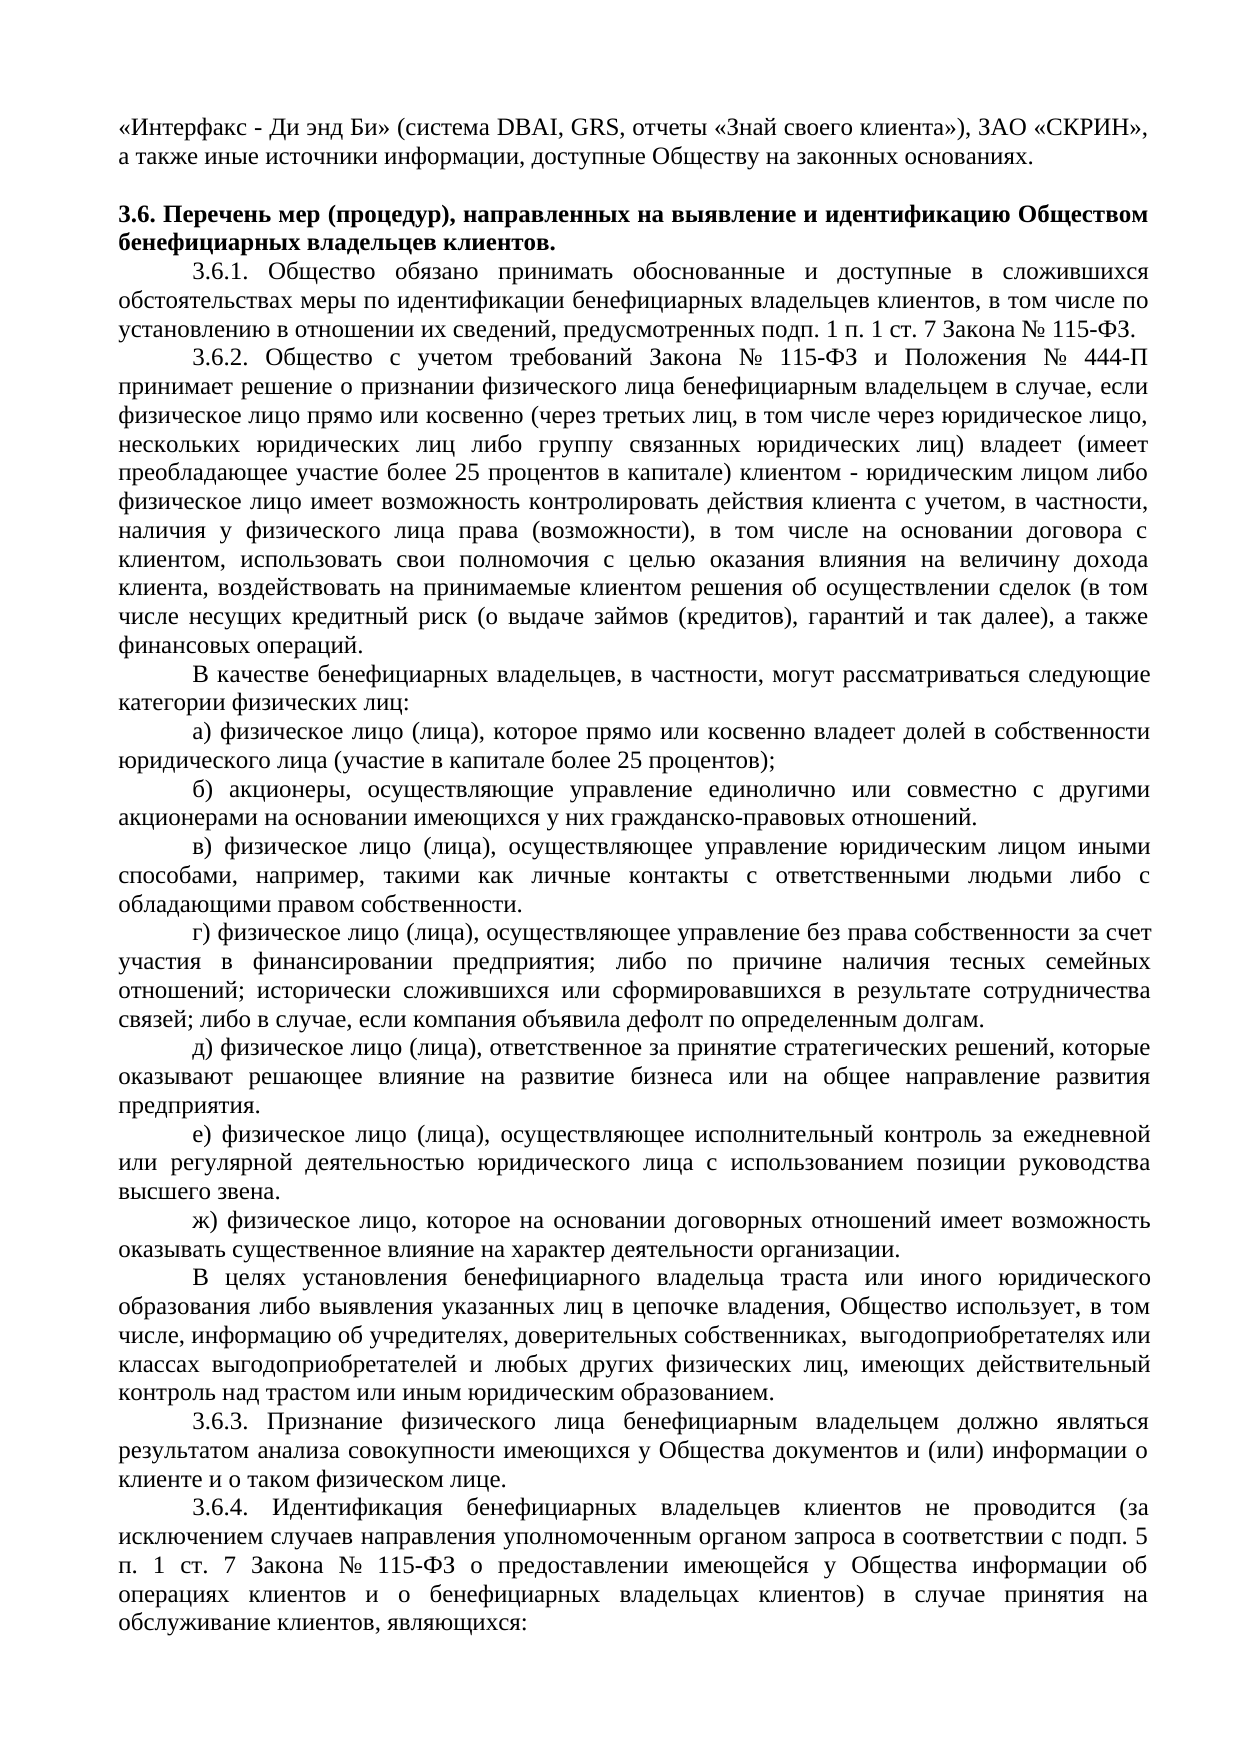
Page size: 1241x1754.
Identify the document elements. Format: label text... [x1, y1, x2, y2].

text 3.6.4. Идентификация бенефициарных владельцев клиентов не проводится (за исключением случаев направления уполномоченным органом запроса в соответствии с подп. 5 п. 1 ст. 7 Закона № 115-ФЗ о предоставлении имеющейся у Общества информации об операциях клиентов и о бенефициарных владельцах клиентов) в случае принятия на обслуживание клиентов, являющихся: [118, 1492, 1149, 1636]
text 3.6.2. Общество с учетом требований Закона № 115-ФЗ и Положения № 444-П принимает решение о признании физического лица бенефициарным владельцем в случае, если физическое лицо прямо или косвенно (через третьих лиц, в том числе через юридическое лицо, нескольких юридических лиц либо группу связанных юридических лиц) владеет (имеет преобладающее участие более 25 процентов в капитале) клиентом - юридическим лицом либо физическое лицо имеет возможность контролировать действия клиента с учетом, в частности, наличия у физического лица права (возможности), в том числе на основании договора с клиентом, использовать свои полномочия с целью оказания влияния на величину дохода клиента, воздействовать на принимаемые клиентом решения об осуществлении сделок (в том числе несущих кредитный риск (о выдаче займов (кредитов), гарантий и так далее), а также финансовых операций. [118, 342, 1149, 659]
text 3.6.1. Общество обязано принимать обоснованные и доступные в сложившихся обстоятельствах меры по идентификации бенефициарных владельцев клиентов, в том числе по установлению в отношении их сведений, предусмотренных подп. 1 п. 1 ст. 7 Закона № 115-ФЗ. [118, 256, 1149, 342]
text ж) физическое лицо, которое на основании договорных отношений имеет возможность оказывать существенное влияние на характер деятельности организации. [118, 1205, 1152, 1262]
text д) физическое лицо (лица), ответственное за принятие стратегических решений, которые оказывают решающее влияние на развитие бизнеса или на общее направление развития предприятия. [118, 1032, 1152, 1119]
text а) физическое лицо (лица), которое прямо или косвенно владеет долей в собственности юридического лица (участие в капитале более 25 процентов); [118, 716, 1152, 774]
text е) физическое лицо (лица), осуществляющее исполнительный контроль за ежедневной или регулярной деятельностью юридического лица с использованием позиции руководства высшего звена. [118, 1119, 1152, 1205]
text В целях установления бенефициарного владельца траста или иного юридического образования либо выявления указанных лиц в цепочке владения, Общество использует, в том числе, информацию об учредителях, доверительных собственниках, выгодоприобретателях или классах выгодоприобретателей и любых других физических лиц, имеющих действительный контроль над трастом или иным юридическим образованием. [118, 1262, 1152, 1406]
text б) акционеры, осуществляющие управление единолично или совместно с другими акционерами на основании имеющихся у них гражданско-правовых отношений. [118, 774, 1152, 831]
text г) физическое лицо (лица), осуществляющее управление без права собственности за счет участия в финансировании предприятия; либо по причине наличия тесных семейных отношений; исторически сложившихся или сформировавшихся в результате сотрудничества связей; либо в случае, если компания объявила дефолт по определенным долгам. [118, 917, 1152, 1032]
text 3.6.3. Признание физического лица бенефициарным владельцем должно являться результатом анализа совокупности имеющихся у Общества документов и (или) информации о клиенте и о таком физическом лице. [118, 1406, 1149, 1492]
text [118, 112, 1149, 170]
text в) физическое лицо (лица), осуществляющее управление юридическим лицом иными способами, например, такими как личные контакты с ответственными людьми либо с обладающими правом собственности. [118, 831, 1152, 917]
text 3.6. Перечень мер (процедур), направленных на выявление и идентификацию Обществом бенефициарных владельцев клиентов. [118, 199, 1149, 256]
text В качестве бенефициарных владельцев, в частности, могут рассматриваться следующие категории физических лиц: [118, 659, 1152, 716]
